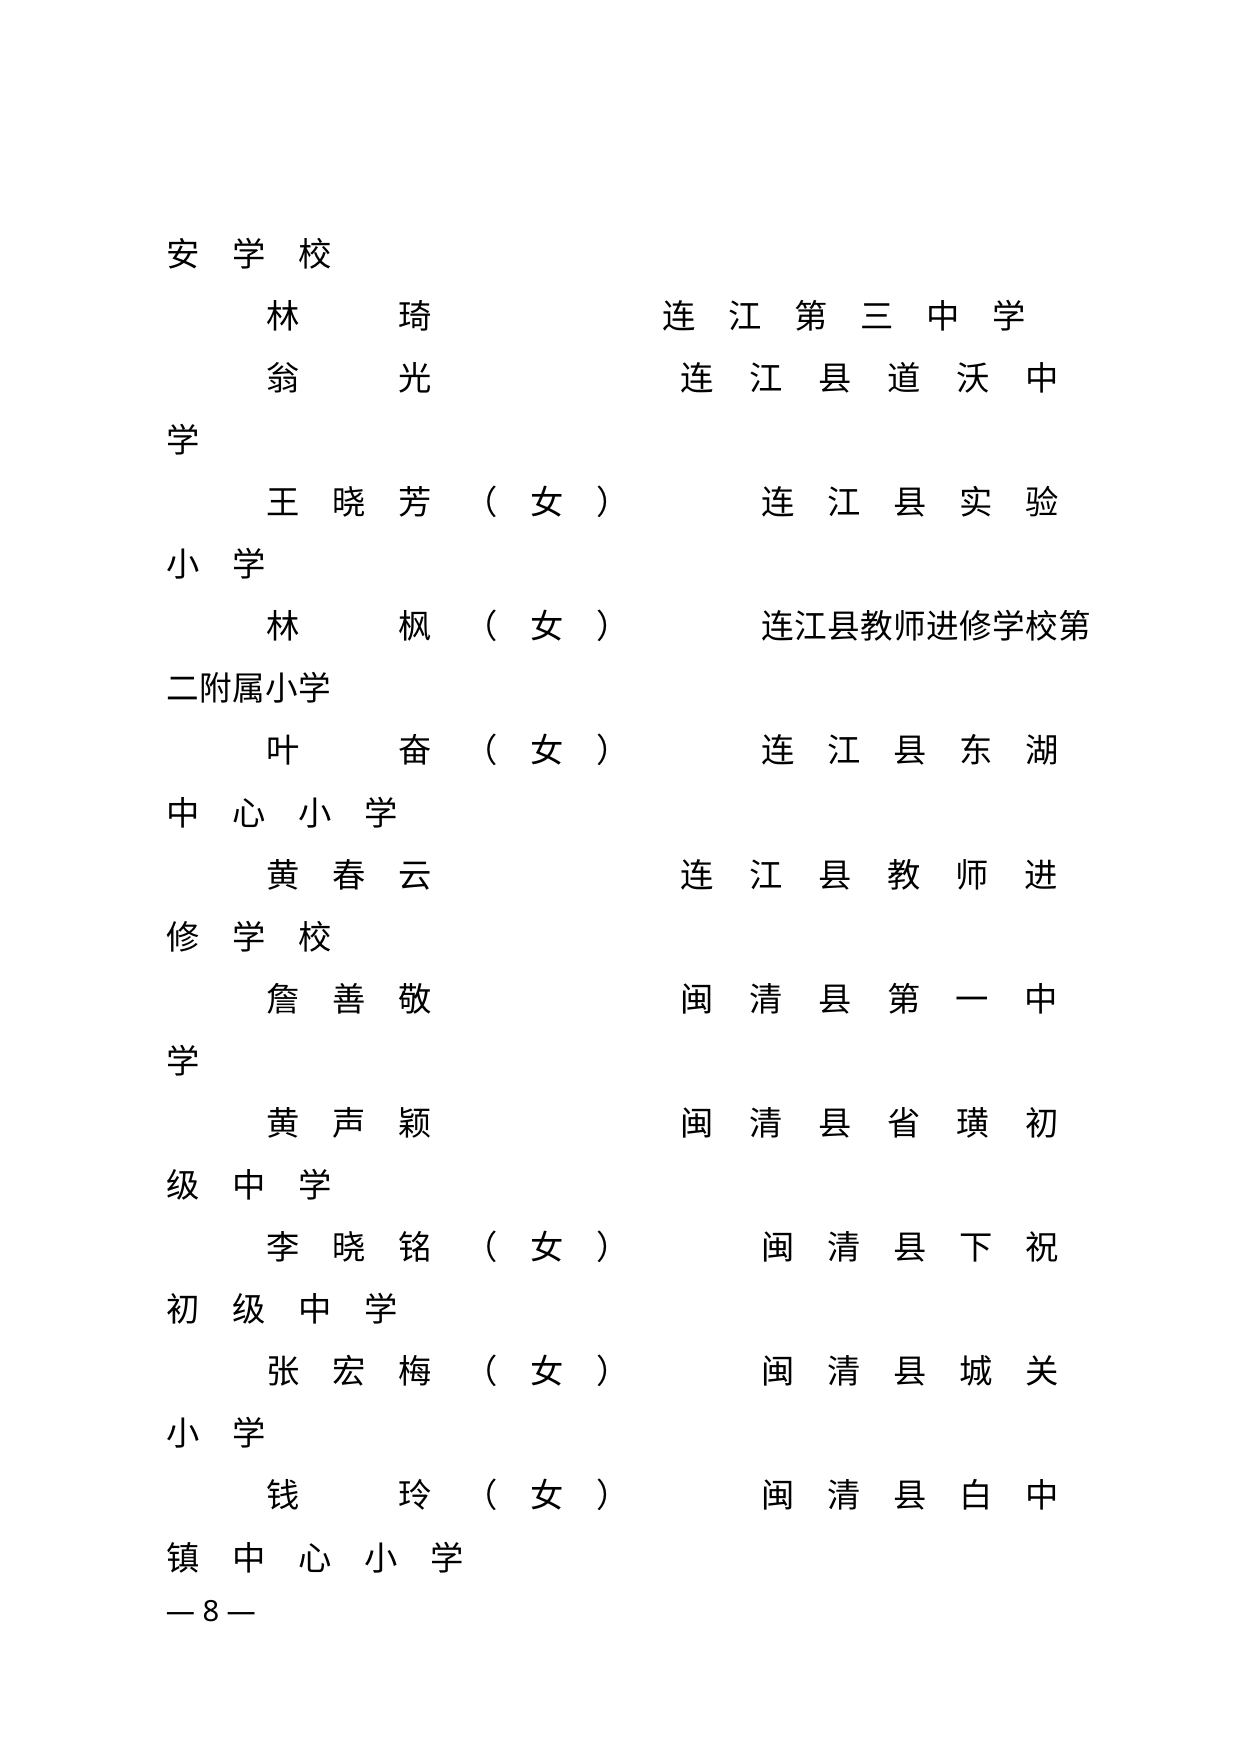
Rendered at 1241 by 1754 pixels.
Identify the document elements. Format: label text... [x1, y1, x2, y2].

text 林 琦 连江第三中学 [167, 283, 1091, 345]
text 黄春云 连江县教师进修学校 [167, 841, 1091, 966]
text 李晓铭（女） 闽清县下祝初级中学 [167, 1214, 1091, 1338]
text 翁 光 连江县道沃中学 [167, 345, 1091, 469]
text 黄声颖 闽清县省璜初级中学 [167, 1090, 1091, 1214]
text 邱圣丹（女） 福州一中贵安学校 [167, 221, 1091, 283]
text 张宏梅（女） 闽清县城关小学 [167, 1338, 1091, 1462]
text 林 枫（女） 连江县教师进修学校第二附属小学 [167, 593, 1091, 717]
text 詹善敬 闽清县第一中学 [167, 966, 1091, 1090]
text 叶 奋（女） 连江县东湖中心小学 [167, 717, 1091, 841]
text 王晓芳（女） 连江县实验小学 [167, 469, 1091, 593]
text 钱 玲（女） 闽清县白中镇中心小学 [167, 1462, 1091, 1586]
